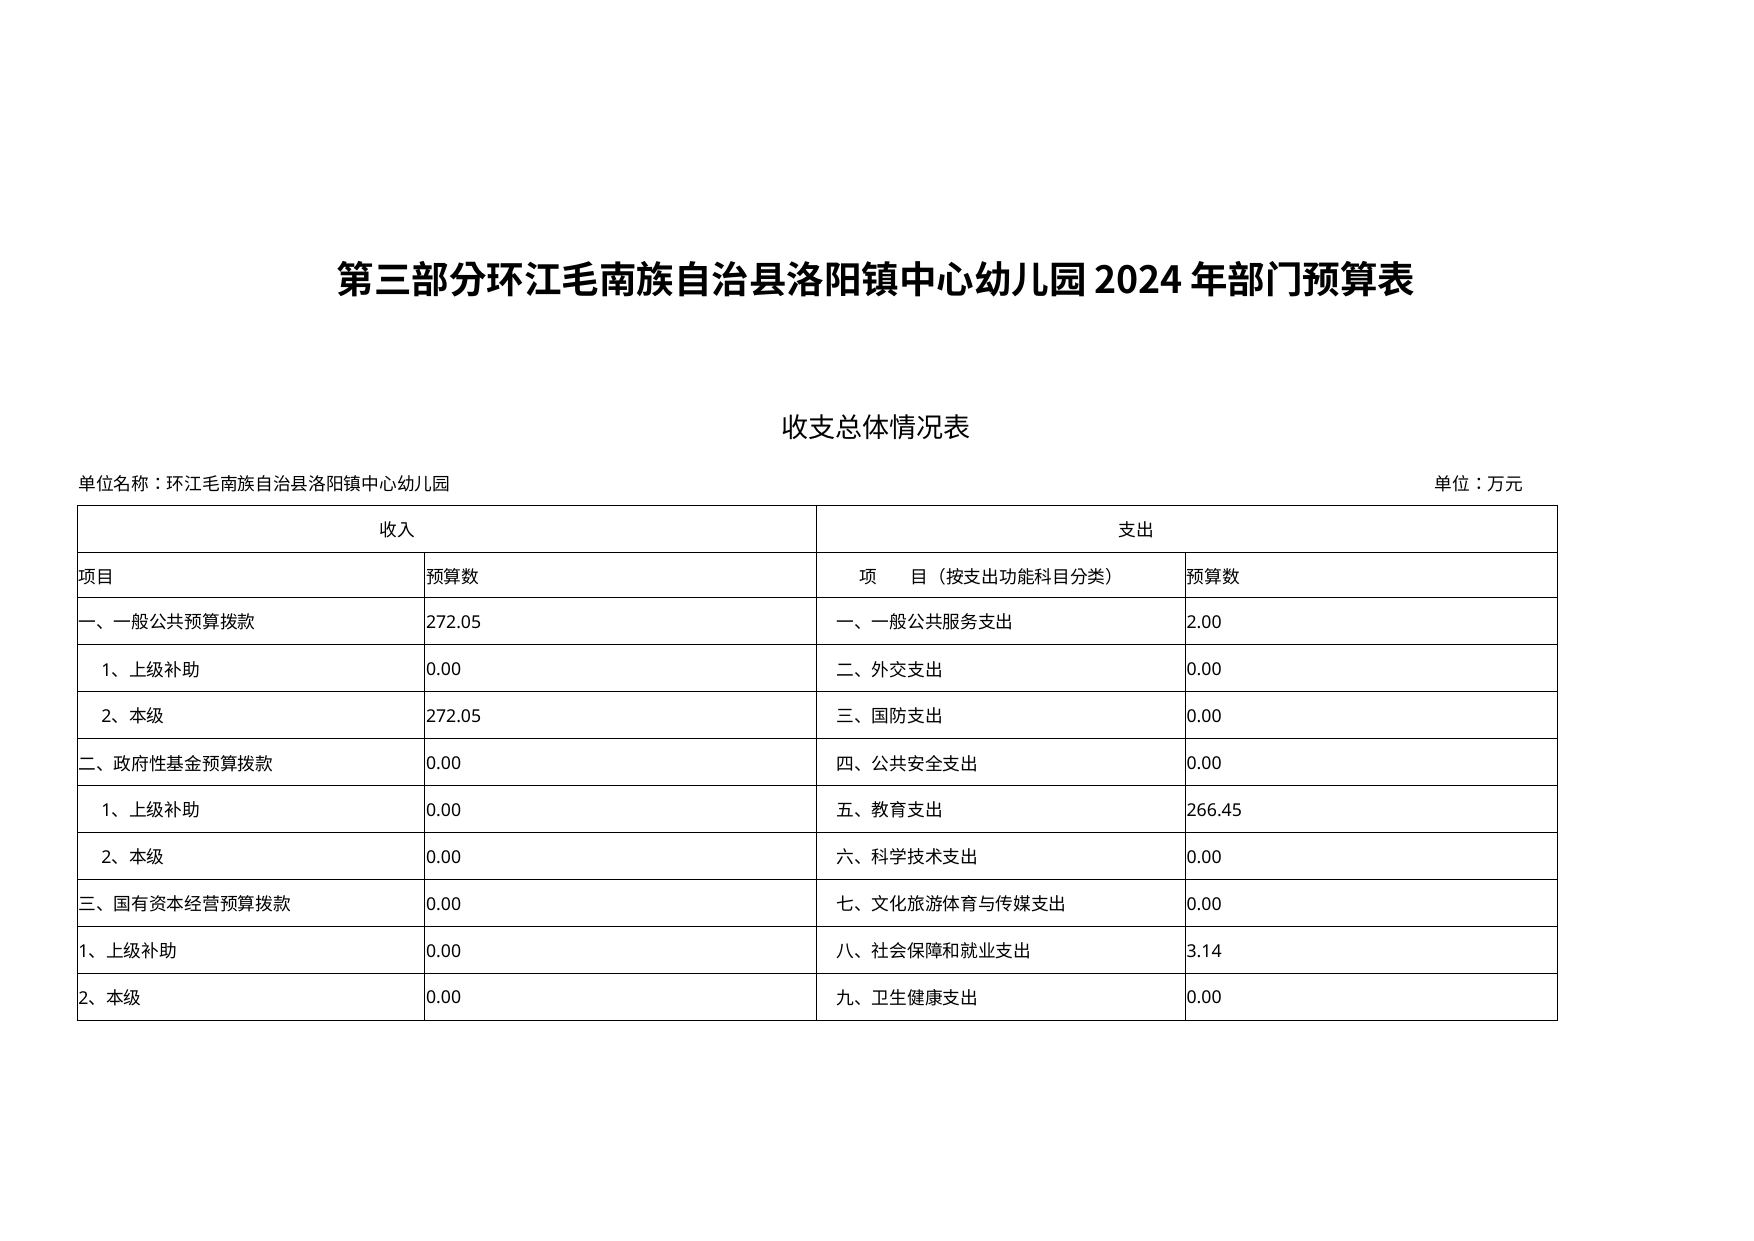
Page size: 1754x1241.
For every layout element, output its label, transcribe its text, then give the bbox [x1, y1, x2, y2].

subtitle 第三部分环江毛南族自治县洛阳镇中心幼儿园2024年部门预算表 [77, 250, 1675, 304]
table_cell 0.00 [1186, 833, 1557, 879]
table_cell 项 目（按支出功能科目分类） [817, 553, 1185, 597]
table_cell 0.00 [425, 974, 816, 1020]
table_cell 0.00 [425, 880, 816, 926]
table_cell 0.00 [1186, 974, 1557, 1020]
table_cell 预算数 [425, 553, 816, 597]
table_cell 0.00 [1186, 880, 1557, 926]
table_cell 九、卫生健康支出 [817, 974, 1185, 1020]
table_cell 二、政府性基金预算拨款 [78, 739, 424, 785]
table_cell 二、外交支出 [817, 645, 1185, 691]
table_cell 0.00 [1186, 645, 1557, 691]
table_header 单位：万元 [1185, 470, 1557, 505]
table_cell 0.00 [1186, 739, 1557, 785]
table_cell 0.00 [425, 927, 816, 973]
table_cell 2、本级 [78, 974, 424, 1020]
table_cell 1、上级补助 [78, 927, 424, 973]
table_cell 三、国防支出 [817, 692, 1185, 738]
table_cell 五、教育支出 [817, 786, 1185, 832]
table_cell 项目 [78, 553, 424, 597]
table_cell 0.00 [1186, 692, 1557, 738]
table_cell 四、公共安全支出 [817, 739, 1185, 785]
table_cell 三、国有资本经营预算拨款 [78, 880, 424, 926]
table_cell 支出 [817, 506, 1557, 552]
table_cell 0.00 [425, 645, 816, 691]
table_cell 0.00 [425, 833, 816, 879]
table_cell 0.00 [425, 786, 816, 832]
table_cell 2、本级 [78, 833, 424, 879]
table_cell 2.00 [1186, 598, 1557, 644]
table_cell 266.45 [1186, 786, 1557, 832]
table_cell 八、社会保障和就业支出 [817, 927, 1185, 973]
table_header 单位名称：环江毛南族自治县洛阳镇中心幼儿园 [77, 470, 1185, 505]
table_cell 0.00 [425, 739, 816, 785]
table_cell 272.05 [425, 692, 816, 738]
table_cell 收入 [78, 506, 816, 552]
table_cell 1、上级补助 [78, 786, 424, 832]
table_cell 一、一般公共预算拨款 [78, 598, 424, 644]
table_cell 六、科学技术支出 [817, 833, 1185, 879]
table_cell 预算数 [1186, 553, 1557, 597]
table_cell 1、上级补助 [78, 645, 424, 691]
table_cell 一、一般公共服务支出 [817, 598, 1185, 644]
subtitle 收支总体情况表 [77, 406, 1675, 445]
table_cell 七、文化旅游体育与传媒支出 [817, 880, 1185, 926]
table_cell 272.05 [425, 598, 816, 644]
table_cell 2、本级 [78, 692, 424, 738]
table_cell 3.14 [1186, 927, 1557, 973]
